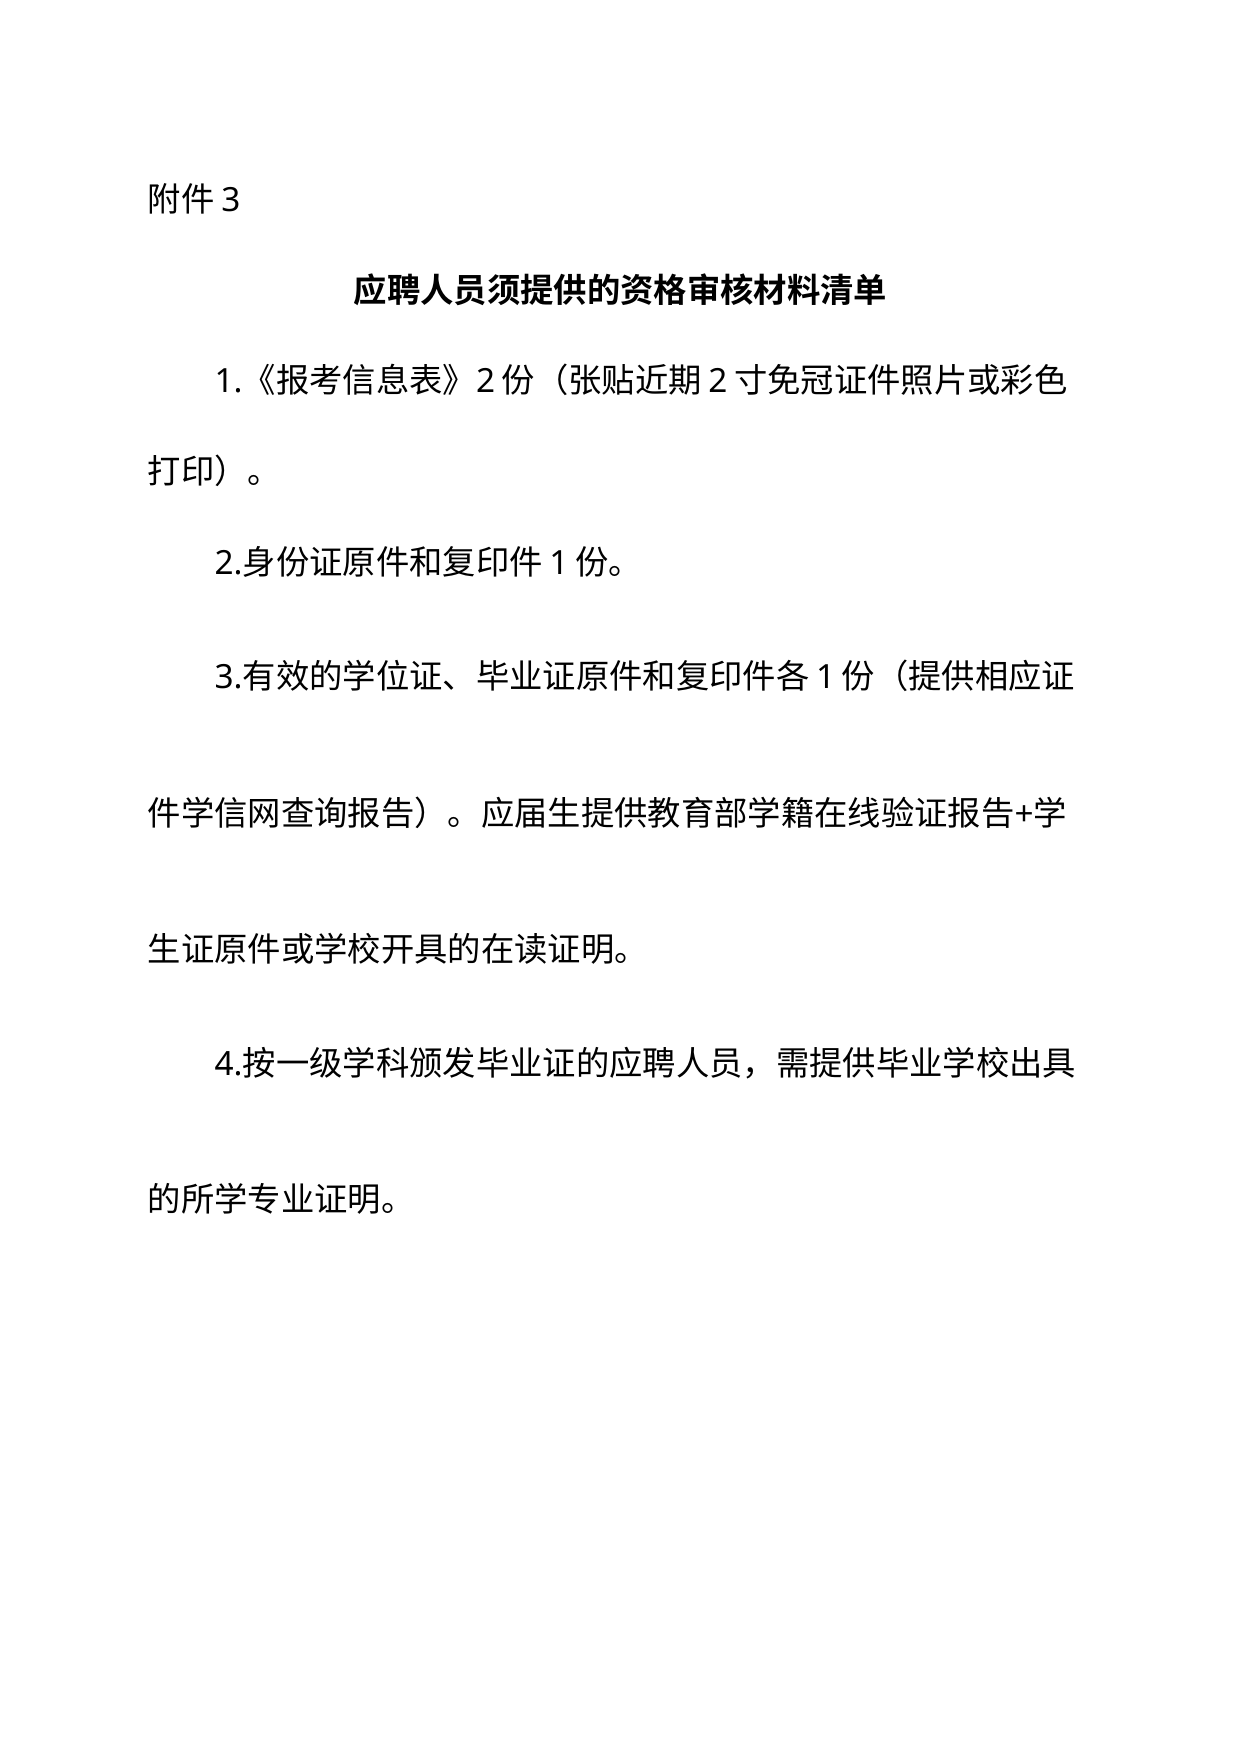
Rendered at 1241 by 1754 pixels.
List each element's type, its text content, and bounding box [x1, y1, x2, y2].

text 3.有效的学位证、毕业证原件和复印件各1份（提供相应证件学信网查询报告）。应届生提供教育部学籍在线验证报告+学生证原件或学校开具的在读证明。 [148, 629, 1092, 992]
text 应聘人员须提供的资格审核材料清单 [148, 243, 1092, 333]
text 1.《报考信息表》2份（张贴近期2寸免冠证件照片或彩色打印）。 [148, 333, 1092, 514]
text 附件3 [148, 152, 1092, 243]
text 2.身份证原件和复印件1份。 [148, 514, 1092, 605]
text 4.按一级学科颁发毕业证的应聘人员，需提供毕业学校出具的所学专业证明。 [148, 1016, 1092, 1242]
